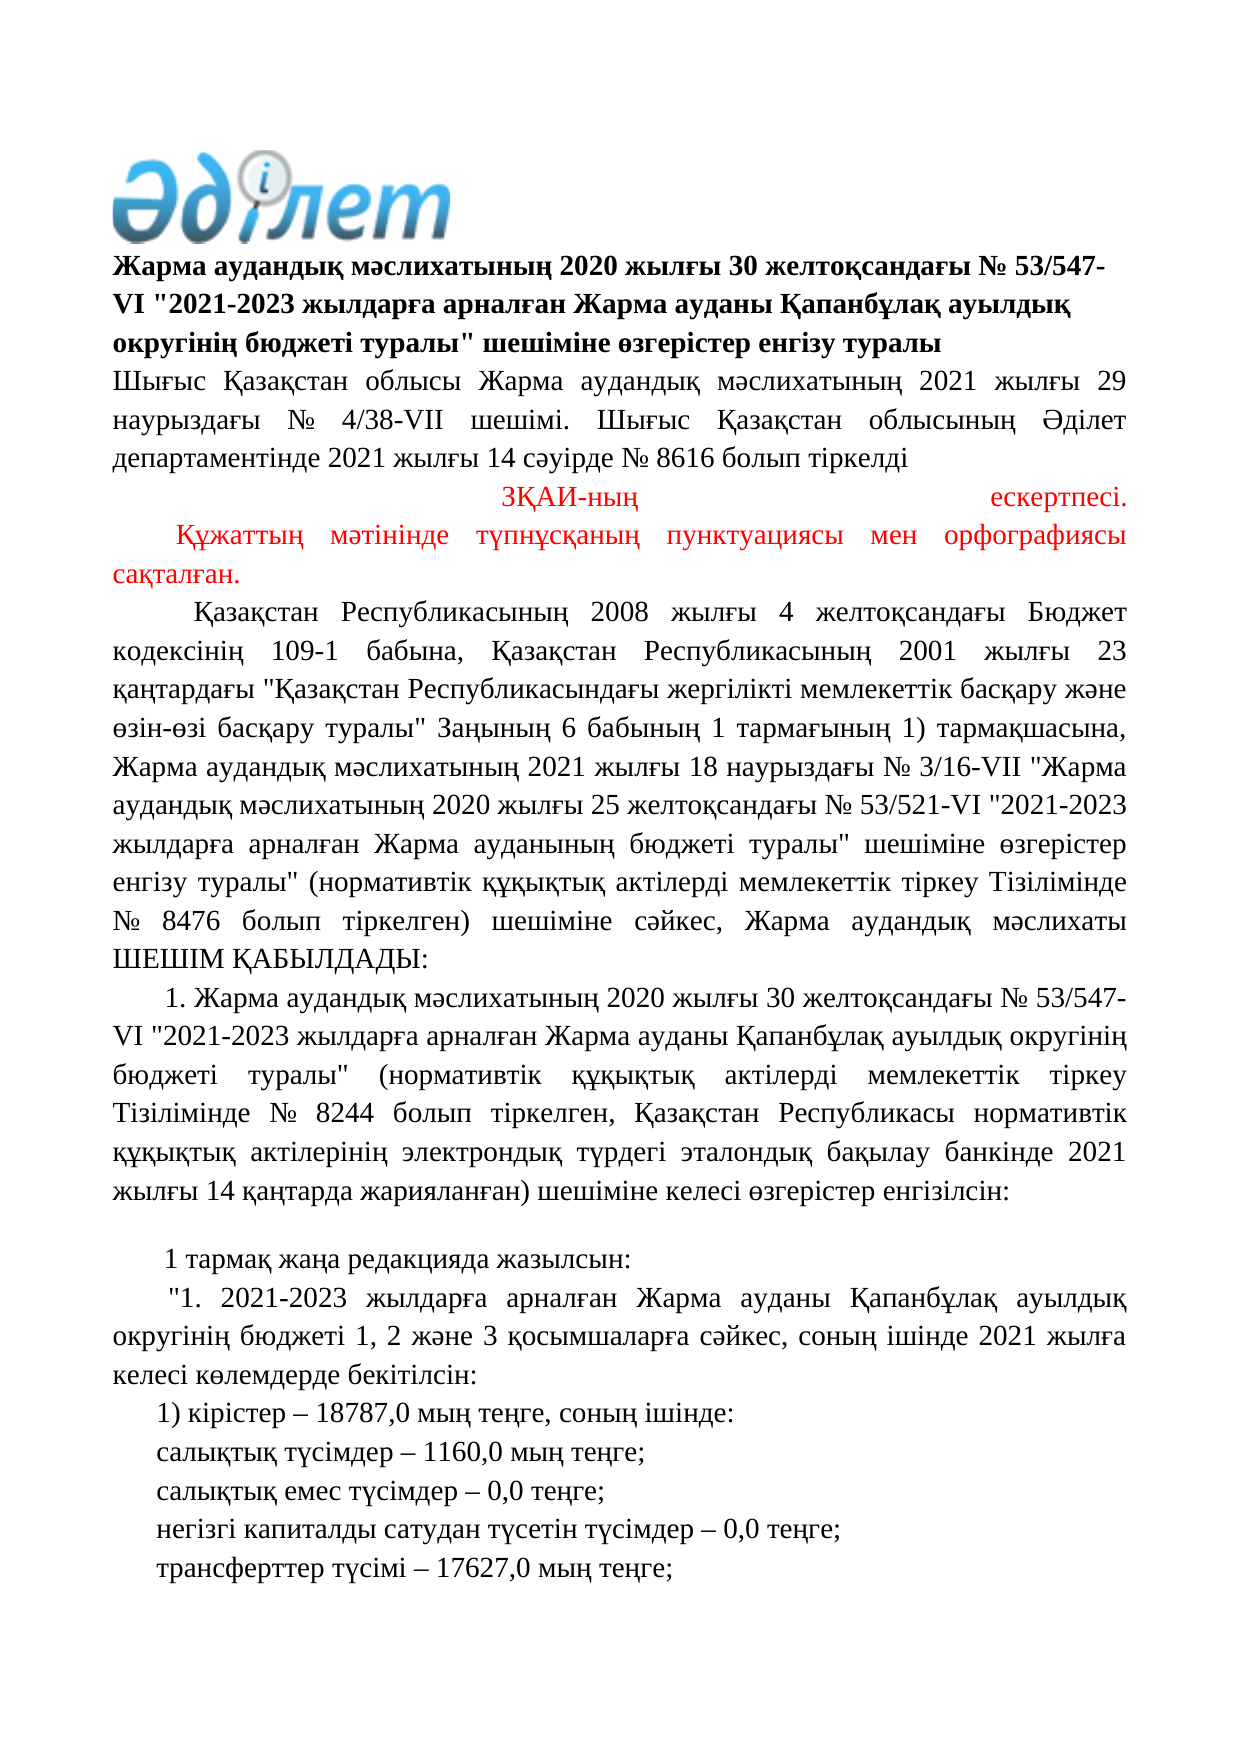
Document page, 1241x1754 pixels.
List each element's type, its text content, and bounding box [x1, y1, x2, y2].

text салықтық түсімдер – 1160,0 мың теңге; [112, 1434, 1128, 1468]
text Жарма аудандық мәслихатының 2020 жылғы 30 желтоқсандағы № 53/547-VI "2021-2023 жылдарға арналған Жарма ауданы Қапанбұлақ ауылдық округінің бюджеті туралы" шешіміне өзгерістер енгізу туралы [112, 248, 1128, 358]
text 1. Жарма аудандық мәслихатының 2020 жылғы 30 желтоқсандағы № 53/547-VI "2021-2023 жылдарға арналған Жарма ауданы Қапанбұлақ ауылдық округінің бюджеті туралы" (нормативтік құқықтық актілерді мемлекеттік тіркеу Тізілімінде № 8244 болып тіркелген, Қазақстан Республикасы нормативтік құқықтық актілерінің электрондық түрдегі эталондық бақылау банкінде 2021 жылғы 14 қаңтарда жарияланған) шешіміне келесі өзгерістер енгізілсін: [112, 980, 1128, 1206]
text Қазақстан Республикасының 2008 жылғы 4 желтоқсандағы Бюджет кодексінің 109-1 бабына, Қазақстан Республикасының 2001 жылғы 23 қаңтардағы "Қазақстан Республикасындағы жергілікті мемлекеттік басқару және өзін-өзі басқару туралы" Заңының 6 бабының 1 тармағының 1) тармақшасына, Жарма аудандық мәслихатының 2021 жылғы 18 наурыздағы № 3/16-VІІ "Жарма аудандық мәслихатының 2020 жылғы 25 желтоқсандағы № 53/521-VI "2021-2023 жылдарға арналған Жарма ауданының бюджеті туралы" шешіміне өзгерістер енгізу туралы" (нормативтік құқықтық актілерді мемлекеттік тіркеу Тізілімінде № 8476 болып тіркелген) шешіміне сәйкес, Жарма аудандық мәслихаты ШЕШІМ ҚАБЫЛДАДЫ: [112, 594, 1128, 975]
text 1) кірістер – 18787,0 мың теңге, соның ішінде: [112, 1396, 1128, 1429]
text ЗҚАИ-ның ескертпесі. Құжаттың мәтінінде түпнұсқаның пунктуациясы мен орфографиясы сақталған. [112, 479, 1128, 589]
picture [112, 150, 451, 244]
text "1. 2021-2023 жылдарға арналған Жарма ауданы Қапанбұлақ ауылдық округінің бюджеті 1, 2 және 3 қосымшаларға сәйкес, соның ішінде 2021 жылға келесі көлемдерде бекітілсін: [112, 1280, 1128, 1391]
text трансферттер түсімі – 17627,0 мың теңге; [112, 1550, 1128, 1583]
text негізгі капиталды сатудан түсетін түсімдер – 0,0 теңге; [112, 1511, 1128, 1545]
text салықтық емес түсімдер – 0,0 теңге; [112, 1473, 1128, 1506]
text Шығыс Қазақстан облысы Жарма аудандық мәслихатының 2021 жылғы 29 наурыздағы № 4/38-VII шешімі. Шығыс Қазақстан облысының Әділет департаментінде 2021 жылғы 14 сәуірде № 8616 болып тіркелді [112, 363, 1128, 474]
text 1 тармақ жаңа редакцияда жазылсын: [112, 1241, 1128, 1275]
